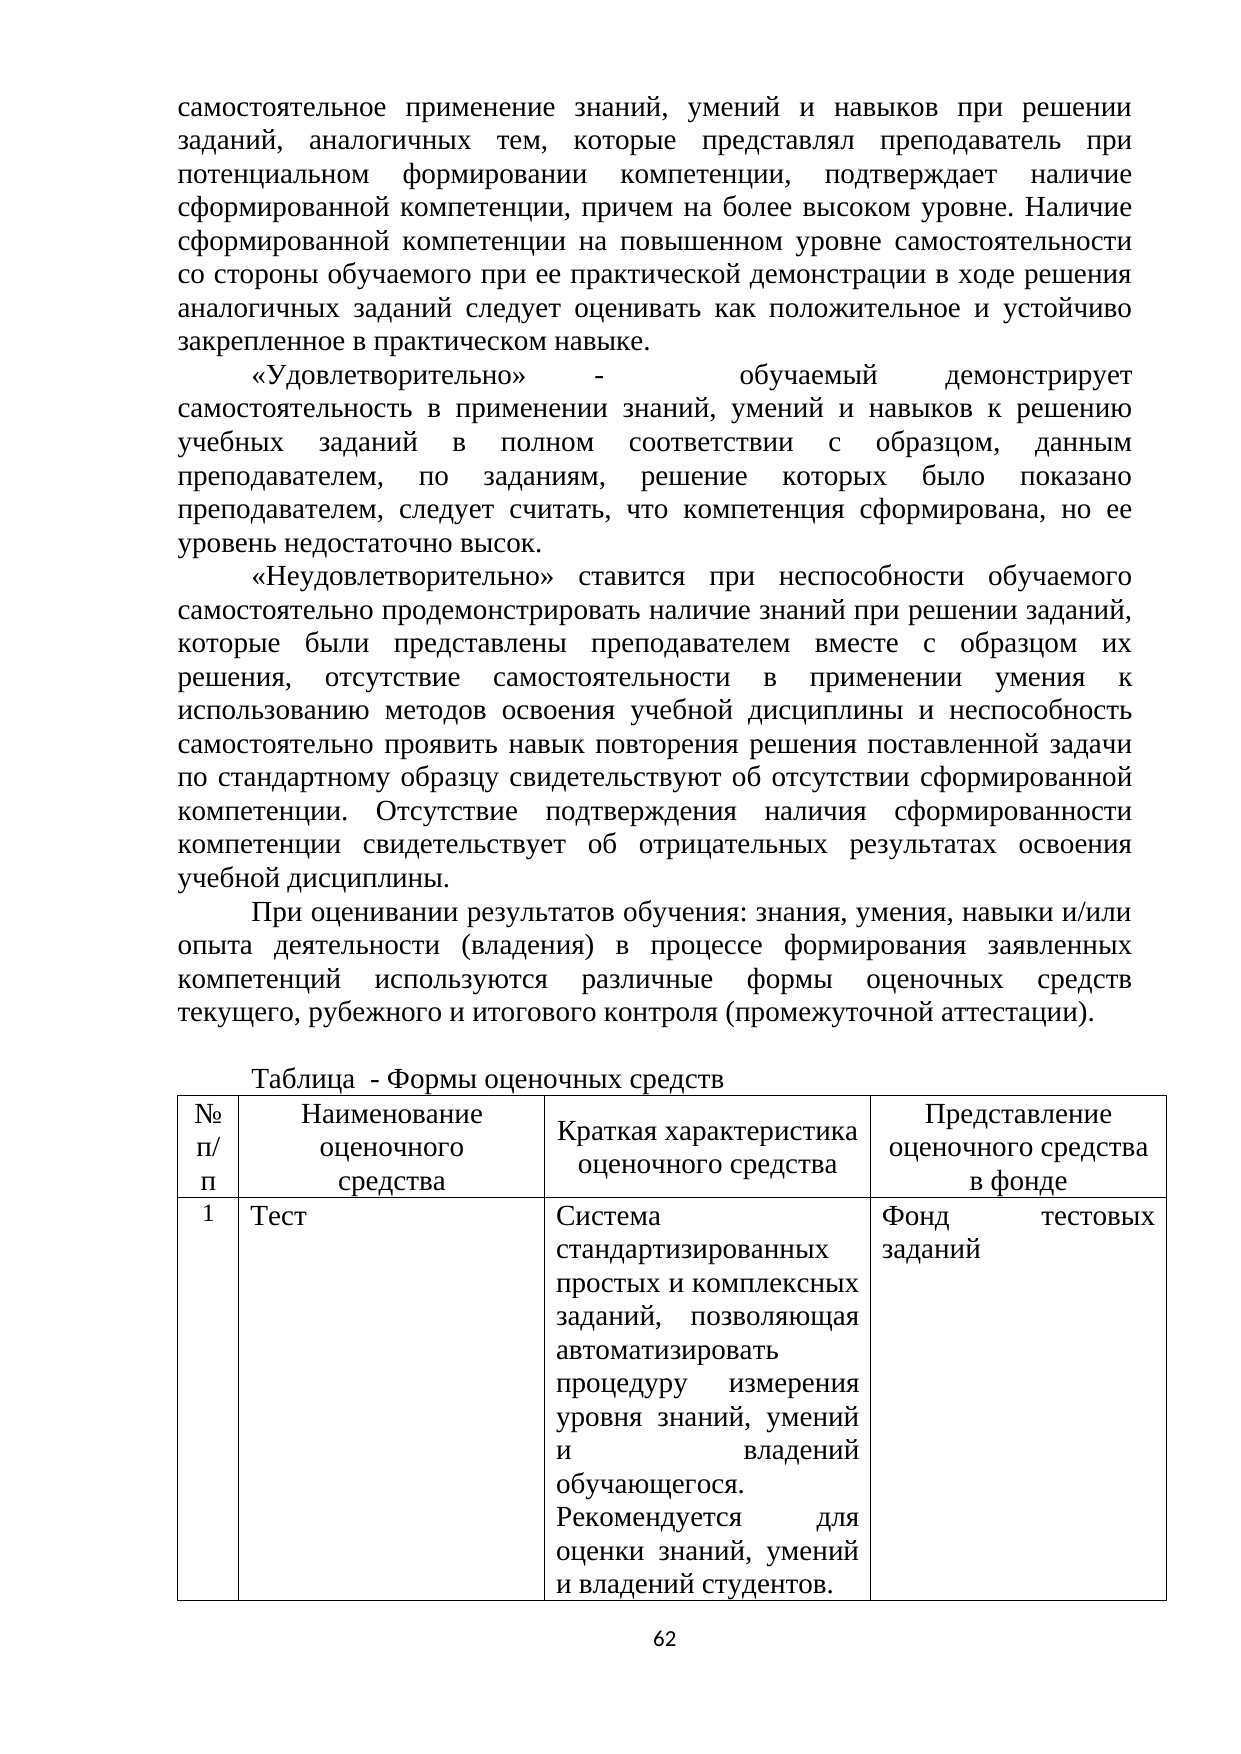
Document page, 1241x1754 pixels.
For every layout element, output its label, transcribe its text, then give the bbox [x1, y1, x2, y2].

table_cell Тест [239, 1198, 544, 1600]
table_header Краткая характеристика оценочного средства [545, 1096, 870, 1197]
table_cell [871, 1198, 1166, 1600]
table_header № п/п [178, 1096, 238, 1197]
table_cell 1 [178, 1198, 238, 1600]
text При оценивании результатов обучения: знания, умения, навыки и/или опыта деятельности (владения) в процессе формирования заявленных компетенций используются различные формы оценочных средств текущего, рубежного и итогового контроля (промежуточной аттестации). [177, 894, 1133, 1028]
table_header Наименование оценочного средства [239, 1096, 544, 1197]
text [177, 89, 1133, 357]
text Таблица - Формы оценочных средств [177, 1061, 1133, 1095]
text «Удовлетворительно» - обучаемый демонстрирует самостоятельность в применении знаний, умений и навыков к решению учебных заданий в полном соответствии с образцом, данным преподавателем, по заданиям, решение которых было показано преподавателем, следует считать, что компетенция сформирована, но ее уровень недостаточно высок. [177, 357, 1133, 558]
text «Неудовлетворительно» ставится при неспособности обучаемого самостоятельно продемонстрировать наличие знаний при решении заданий, которые были представлены преподавателем вместе с образцом их решения, отсутствие самостоятельности в применении умения к использованию методов освоения учебной дисциплины и неспособность самостоятельно проявить навык повторения решения поставленной задачи по стандартному образцу свидетельствуют об отсутствии сформированной компетенции. Отсутствие подтверждения наличия сформированности компетенции свидетельствует об отрицательных результатах освоения учебной дисциплины. [177, 558, 1133, 894]
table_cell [545, 1198, 870, 1600]
table_header Представление оценочного средства в фонде [871, 1096, 1166, 1197]
